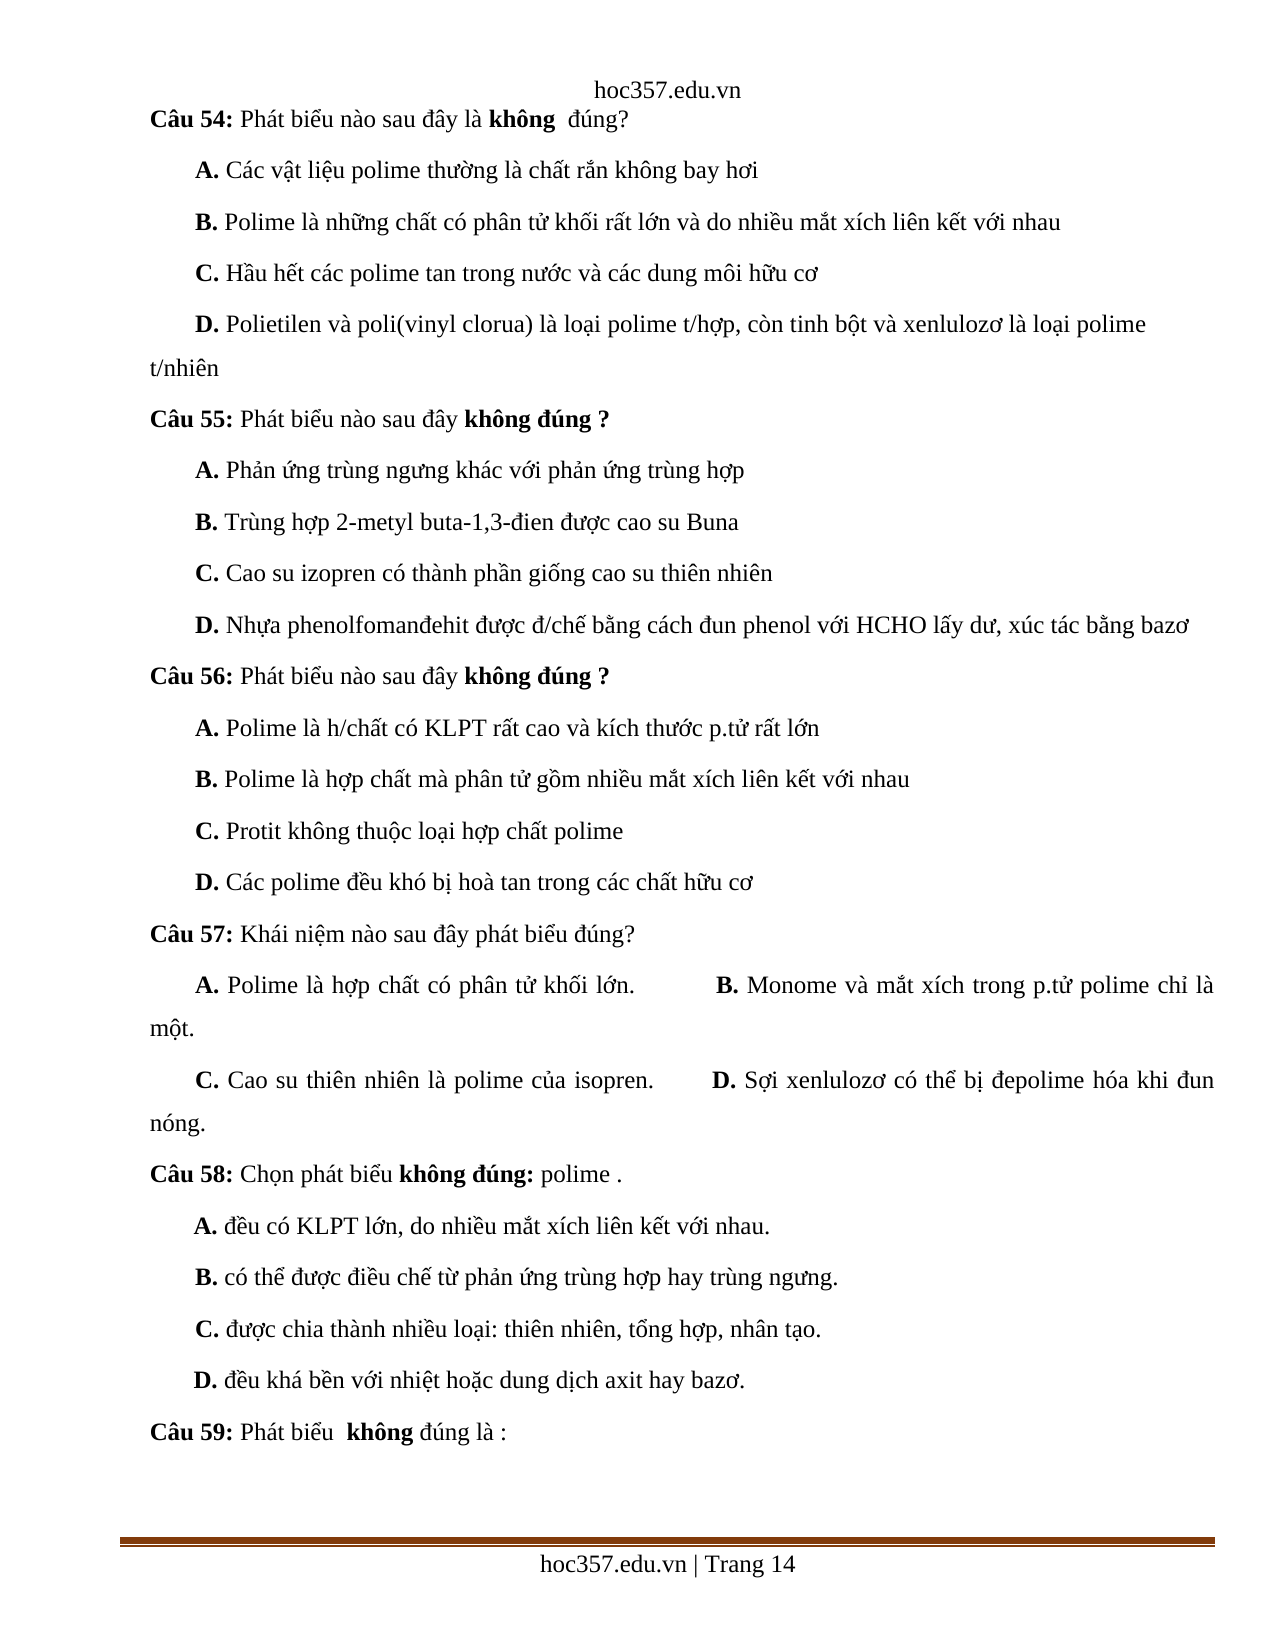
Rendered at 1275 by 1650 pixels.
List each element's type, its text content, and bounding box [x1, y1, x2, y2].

text Câu 54: Phát biểu nào sau đây là không đúng? [149, 104, 1215, 132]
text C. Protit không thuộc loại hợp chất polime [149, 816, 1215, 844]
text A. đều có KLPT lớn, do nhiều mắt xích liên kết với nhau. [149, 1211, 1215, 1239]
text B. có thể được điều chế từ phản ứng trùng hợp hay trùng ngưng. [149, 1262, 1215, 1291]
text Câu 56: Phát biểu nào sau đây không đúng ? [149, 661, 1215, 690]
text A. Polime là h/chất có KLPT rất cao và kích thước p.tử rất lớn [149, 713, 1215, 742]
text A. Polime là hợp chất có phân tử khối lớn. B. Monome và mắt xích trong p.tử polime chỉ là một. [149, 970, 1215, 1042]
text C. được chia thành nhiều loại: thiên nhiên, tổng hợp, nhân tạo. [149, 1314, 1215, 1342]
text C. Hầu hết các polime tan trong nước và các dung môi hữu cơ [149, 258, 1215, 287]
text C. Cao su thiên nhiên là polime của isopren. D. Sợi xenlulozơ có thể bị đepolime hóa khi đun nóng. [149, 1065, 1215, 1137]
text B. Trùng hợp 2-metyl buta-1,3-đien được cao su Buna [149, 507, 1215, 536]
text C. Cao su izopren có thành phần giống cao su thiên nhiên [149, 558, 1215, 587]
text Câu 57: Khái niệm nào sau đây phát biểu đúng? [149, 919, 1215, 947]
text D. Các polime đều khó bị hoà tan trong các chất hữu cơ [149, 867, 1215, 896]
text A. Các vật liệu polime thường là chất rắn không bay hơi [149, 155, 1215, 184]
text D. Nhựa phenolfomanđehit được đ/chế bằng cách đun phenol với HCHO lấy dư, xúc tác bằng bazơ [149, 610, 1215, 639]
text B. Polime là hợp chất mà phân tử gồm nhiều mắt xích liên kết với nhau [149, 764, 1215, 793]
text B. Polime là những chất có phân tử khối rất lớn và do nhiều mắt xích liên kết với nhau [149, 207, 1215, 235]
text Câu 58: Chọn phát biểu không đúng: polime . [149, 1159, 1215, 1188]
text Câu 59: Phát biểu không đúng là : [149, 1417, 1215, 1445]
text A. Phản ứng trùng ngưng khác với phản ứng trùng hợp [149, 456, 1215, 484]
text Câu 55: Phát biểu nào sau đây không đúng ? [149, 404, 1215, 433]
text D. đều khá bền với nhiệt hoặc dung dịch axit hay bazơ. [149, 1365, 1215, 1394]
text D. Polietilen và poli(vinyl clorua) là loại polime t/hợp, còn tinh bột và xenlulozơ là loại polime t/nhiên [149, 309, 1215, 381]
